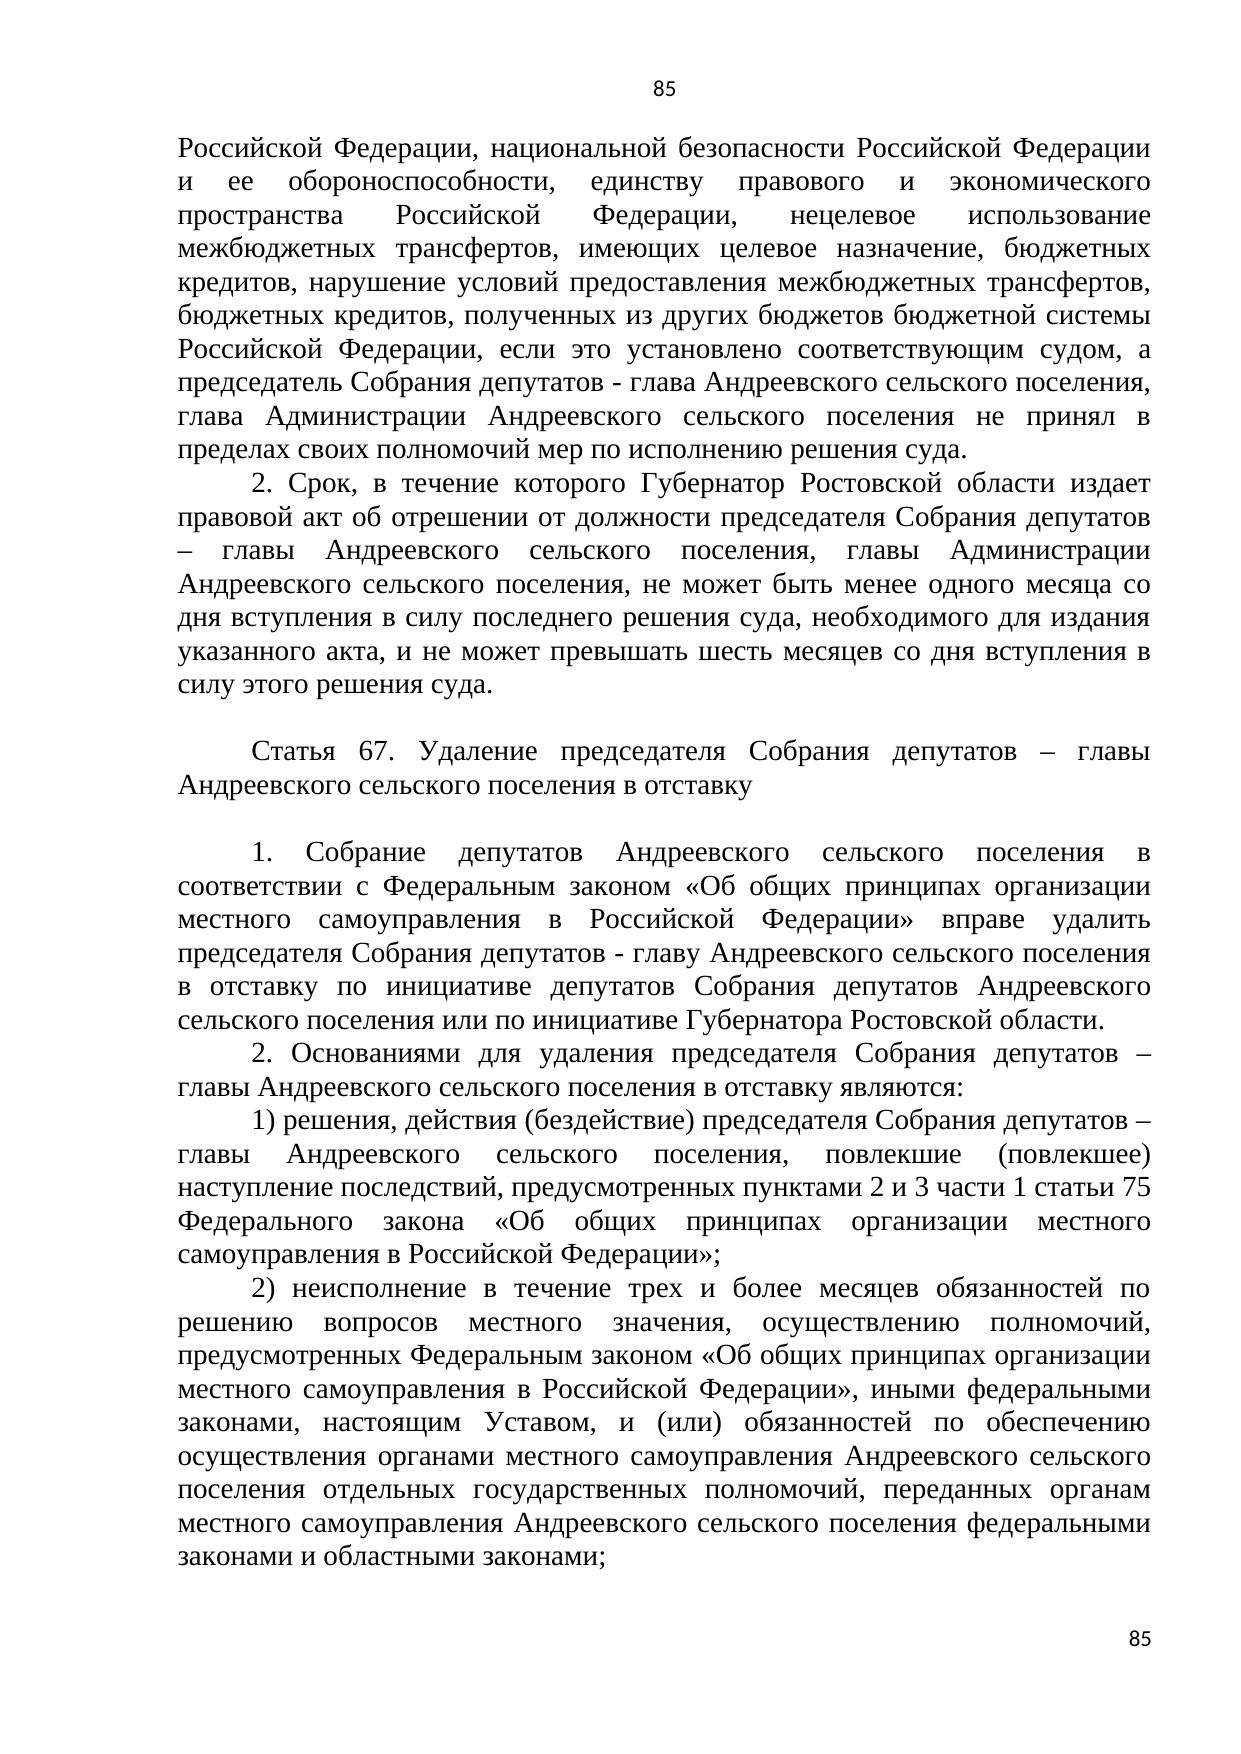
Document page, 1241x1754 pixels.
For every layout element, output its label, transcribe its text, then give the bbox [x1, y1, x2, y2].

text 1. Собрание депутатов Андреевского сельского поселения в соответствии с Федеральным законом «Об общих принципах организации местного самоуправления в Российской Федерации» вправе удалить председателя Собрания депутатов - главу Андреевского сельского поселения в отставку по инициативе депутатов Собрания депутатов Андреевского сельского поселения или по инициативе Губернатора Ростовской области. [177, 834, 1152, 1035]
text 2) неисполнение в течение трех и более месяцев обязанностей по решению вопросов местного значения, осуществлению полномочий, предусмотренных Федеральным законом «Об общих принципах организации местного самоуправления в Российской Федерации», иными федеральными законами, настоящим Уставом, и (или) обязанностей по обеспечению осуществления органами местного самоуправления Андреевского сельского поселения отдельных государственных полномочий, переданных органам местного самоуправления Андреевского сельского поселения федеральными законами и областными законами; [177, 1270, 1152, 1572]
text 2. Срок, в течение которого Губернатор Ростовской области издает правовой акт об отрешении от должности председателя Собрания депутатов – главы Андреевского сельского поселения, главы Администрации Андреевского сельского поселения, не может быть менее одного месяца со дня вступления в силу последнего решения суда, необходимого для издания указанного акта, и не может превышать шесть месяцев со дня вступления в силу этого решения суда. [177, 465, 1152, 700]
text 2. Основаниями для удаления председателя Собрания депутатов – главы Андреевского сельского поселения в отставку являются: [177, 1035, 1152, 1102]
text Статья 67. Удаление председателя Собрания депутатов – главы Андреевского сельского поселения в отставку [177, 733, 1152, 801]
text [177, 130, 1152, 465]
text 1) решения, действия (бездействие) председателя Собрания депутатов – главы Андреевского сельского поселения, повлекшие (повлекшее) наступление последствий, предусмотренных пунктами 2 и 3 части 1 статьи 75 Федерального закона «Об общих принципах организации местного самоуправления в Российской Федерации»; [177, 1102, 1152, 1270]
